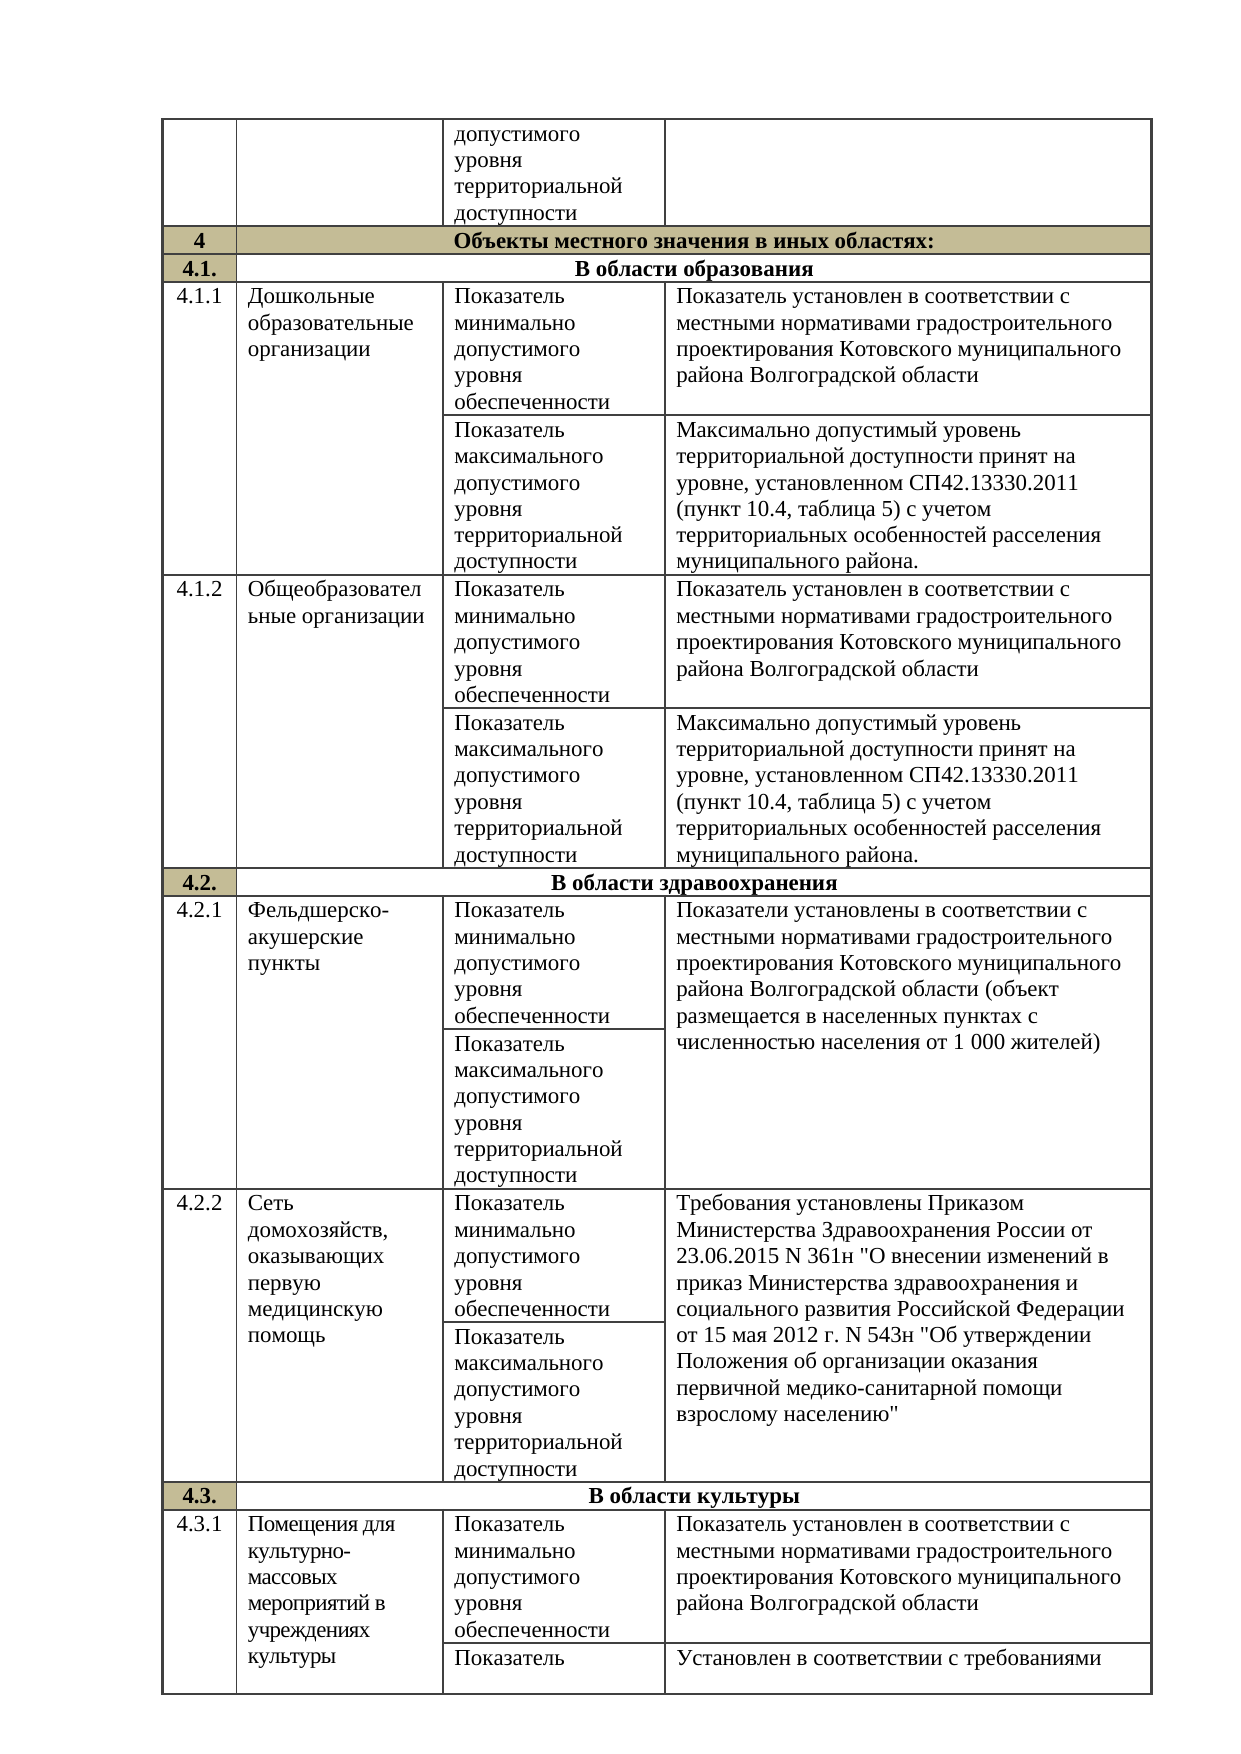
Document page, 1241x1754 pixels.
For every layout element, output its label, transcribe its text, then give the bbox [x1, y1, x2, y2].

table_cell 4.2. [164, 869, 236, 895]
table_cell 4.1. [164, 255, 236, 281]
table_cell 4.1.2 [164, 576, 236, 867]
table_cell Максимально допустимый уровень территориальной доступности принят на уровне, установленном СП42.13330.2011 (пункт 10.4, таблица 5) с учетом территориальных особенностей расселения муниципального района. [666, 709, 1150, 867]
table_cell Объекты местного значения в иных областях: [237, 227, 1150, 253]
table_cell Общеобразовательные организации [237, 576, 442, 867]
table_cell В области культуры [237, 1483, 1150, 1509]
table_cell Требования установлены Приказом Министерства Здравоохранения России от 23.06.2015 N 361н "О внесении изменений в приказ Министерства здравоохранения и социального развития Российской Федерации от 15 мая 2012 г. N 543н "Об утверждении Положения об организации оказания первичной медико-санитарной помощи взрослому населению" [666, 1190, 1150, 1481]
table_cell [653, 283, 664, 414]
table_cell Показатели установлены в соответствии с местными нормативами градостроительного проектирования Котовского муниципального района Волгоградской области (объект размещается в населенных пунктах с численностью населения от 1 000 жителей) [666, 897, 1150, 1188]
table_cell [444, 1644, 664, 1693]
table_cell Дошкольные образовательные организации [237, 283, 442, 574]
table_cell 4.3.1 [164, 1511, 236, 1693]
table_cell 4 [164, 227, 236, 253]
table_cell 4.2.1 [164, 897, 236, 1188]
table_cell Показатель установлен в соответствии с местными нормативами градостроительного проектирования Котовского муниципального района Волгоградской области [666, 576, 1150, 707]
table_cell 4.2.2 [164, 1190, 236, 1481]
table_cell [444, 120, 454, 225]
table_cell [666, 120, 1150, 225]
table_cell В области здравоохранения [237, 869, 1150, 895]
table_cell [444, 283, 454, 414]
table_cell 4.3. [164, 1483, 236, 1509]
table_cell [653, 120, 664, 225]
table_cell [666, 1644, 1150, 1693]
table_cell Максимально допустимый уровень территориальной доступности принят на уровне, установленном СП42.13330.2011 (пункт 10.4, таблица 5) с учетом территориальных особенностей расселения муниципального района. [666, 416, 1150, 574]
table_cell В области образования [237, 255, 1150, 281]
table_cell Сеть домохозяйств, оказывающих первую медицинскую помощь [237, 1190, 442, 1481]
table_cell Помещения для культурно-массовых мероприятий в учреждениях культуры [237, 1511, 442, 1693]
table_cell Показатель установлен в соответствии с местными нормативами градостроительного проектирования Котовского муниципального района Волгоградской области [666, 1511, 1150, 1642]
table_cell Показатель установлен в соответствии с местными нормативами градостроительного проектирования Котовского муниципального района Волгоградской области [666, 283, 1150, 414]
table_cell Фельдшерско-акушерские пункты [237, 897, 442, 1188]
table_cell 4.1.1 [164, 283, 236, 574]
